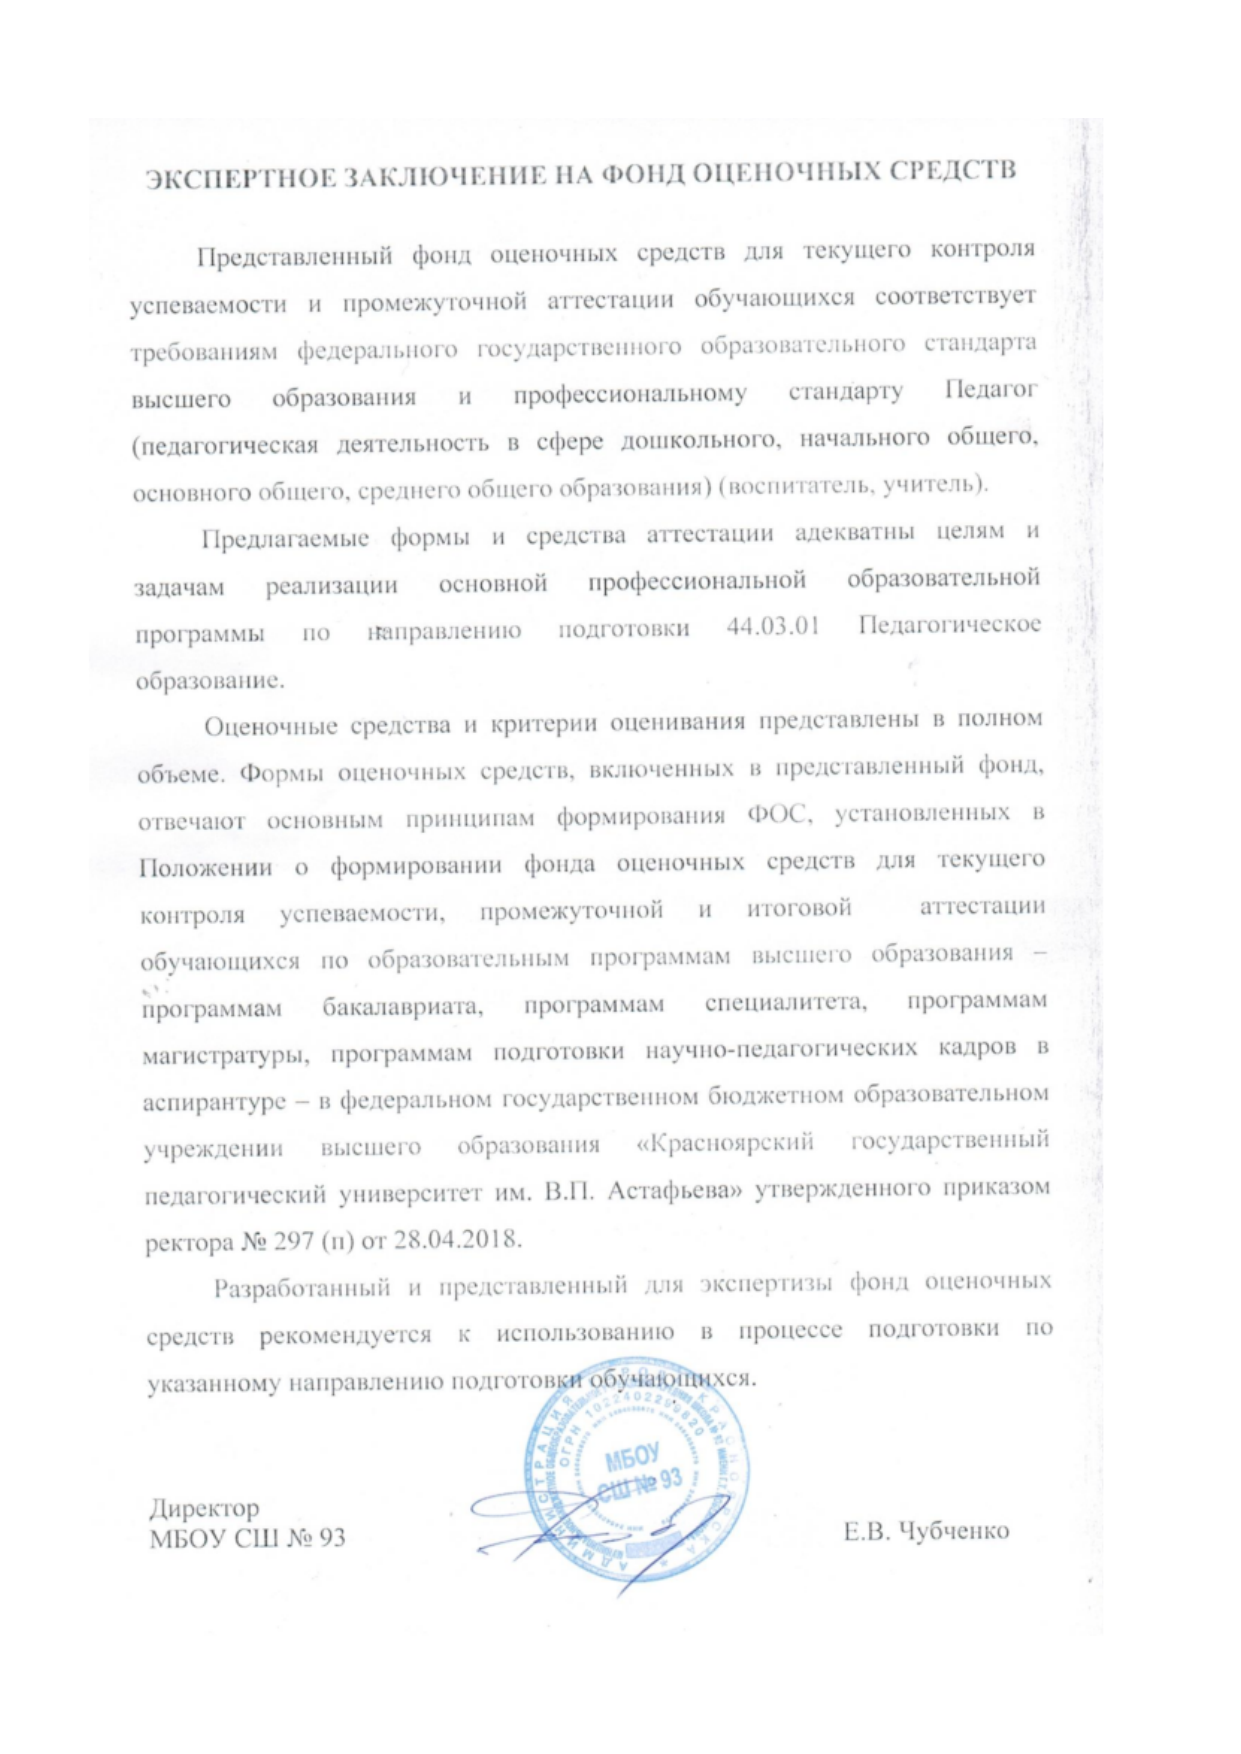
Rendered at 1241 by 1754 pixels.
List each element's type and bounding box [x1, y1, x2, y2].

picture [88, 118, 1104, 1636]
